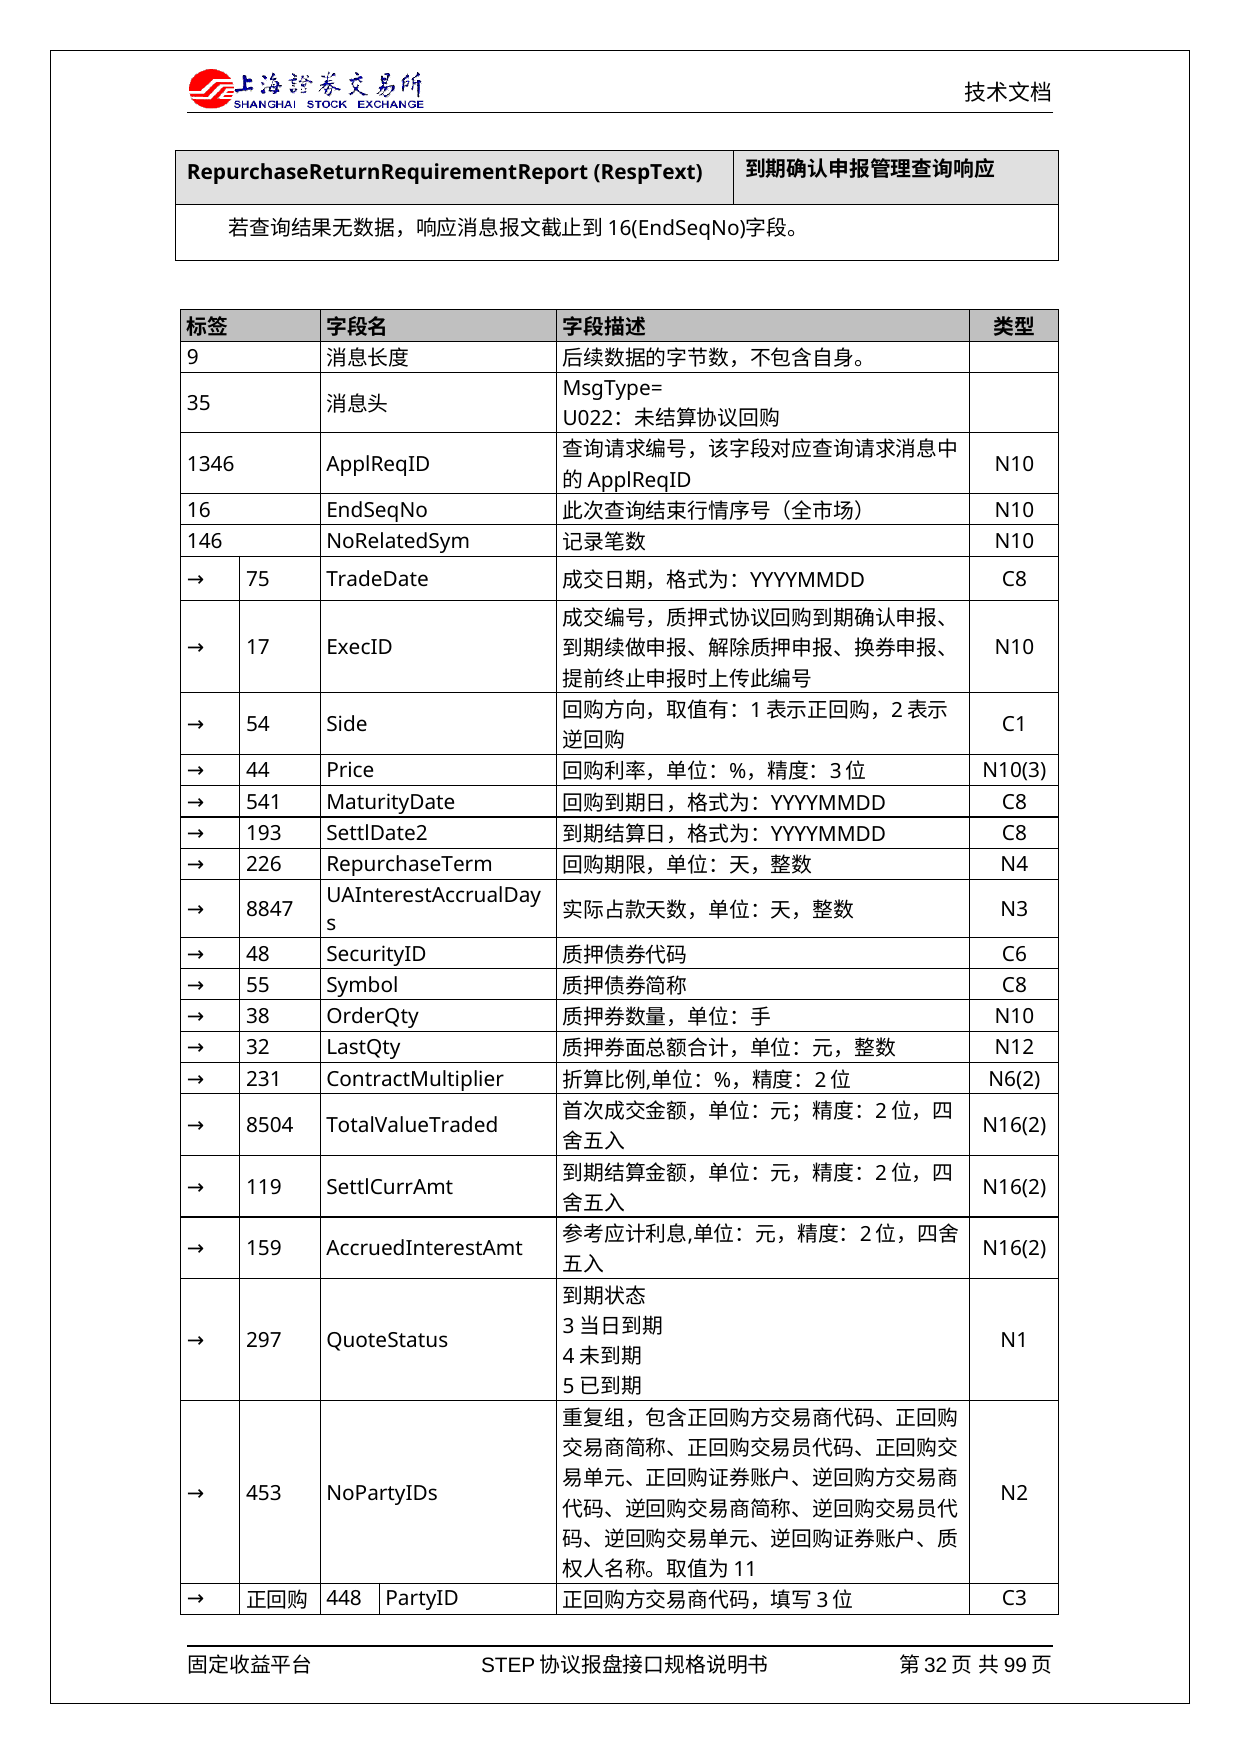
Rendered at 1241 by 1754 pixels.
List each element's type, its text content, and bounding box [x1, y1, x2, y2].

table_cell ExecID [321, 601, 556, 692]
table_cell 后续数据的字节数，不包含自身。 [557, 342, 969, 372]
table_cell PartyID [380, 1584, 556, 1614]
table_cell 541 [240, 786, 320, 816]
table_cell N2 [970, 1401, 1058, 1582]
table_cell N16(2) [970, 1156, 1058, 1216]
table_cell ContractMultiplier [321, 1063, 556, 1093]
table_cell 119 [240, 1156, 320, 1216]
table_cell 回购方向，取值有：1表示正回购，2表示逆回购 [557, 693, 969, 754]
table_cell → [181, 1000, 239, 1031]
table_header 到期确认申报管理查询响应 [734, 151, 1058, 204]
table_cell 1346 [181, 433, 320, 493]
table_cell → [181, 938, 239, 968]
table_cell 回购期限，单位：天，整数 [557, 849, 969, 879]
table_cell 8504 [240, 1094, 320, 1155]
table_cell TradeDate [321, 557, 556, 600]
table_cell → [181, 1584, 239, 1614]
table_cell 回购到期日，格式为：YYYYMMDD [557, 786, 969, 816]
table_cell Symbol [321, 969, 556, 999]
table_cell → [181, 601, 239, 692]
table_cell → [181, 1063, 239, 1093]
table_cell 44 [240, 755, 320, 785]
table_cell NoRelatedSym [321, 525, 556, 556]
table_cell 38 [240, 1000, 320, 1031]
table_cell C8 [970, 557, 1058, 600]
table_cell N16(2) [970, 1094, 1058, 1155]
table_cell Price [321, 755, 556, 785]
table_cell 448 [321, 1584, 379, 1614]
table_cell UAInterestAccrualDays [321, 880, 556, 937]
table_cell → [181, 786, 239, 816]
table_cell 8847 [240, 880, 320, 937]
table_cell EndSeqNo [321, 494, 556, 524]
table_cell SecurityID [321, 938, 556, 968]
table_cell N3 [970, 880, 1058, 937]
table_cell Side [321, 693, 556, 754]
table_cell 231 [240, 1063, 320, 1093]
table_cell 9 [181, 342, 320, 372]
table_cell → [181, 1279, 239, 1400]
table_cell 此次查询结束行情序号（全市场） [557, 494, 969, 524]
table_cell N6(2) [970, 1063, 1058, 1093]
table_cell → [181, 693, 239, 754]
table_cell C8 [970, 969, 1058, 999]
table_cell 实际占款天数，单位：天，整数 [557, 880, 969, 937]
table_cell N10 [970, 1000, 1058, 1031]
table_cell ApplReqID [321, 433, 556, 493]
table_cell RepurchaseTerm [321, 849, 556, 879]
table_cell 17 [240, 601, 320, 692]
table_header 标签 [181, 310, 320, 341]
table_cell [176, 205, 1058, 260]
table_cell N10(3) [970, 755, 1058, 785]
table_cell C8 [970, 786, 1058, 816]
table_cell → [181, 1218, 239, 1278]
table_cell MaturityDate [321, 786, 556, 816]
table_cell → [181, 557, 239, 600]
table_cell SettlCurrAmt [321, 1156, 556, 1216]
table_cell 16 [181, 494, 320, 524]
table_cell [970, 373, 1058, 432]
table_cell → [181, 755, 239, 785]
table_cell 到期状态 3 当日到期 4 未到期 5 已到期 [557, 1279, 969, 1400]
table_cell → [181, 1401, 239, 1582]
table_cell 35 [181, 373, 320, 432]
table_cell 到期结算日，格式为：YYYYMMDD [557, 818, 969, 848]
table_cell 查询请求编号，该字段对应查询请求消息中的ApplReqID [557, 433, 969, 493]
table_cell MsgType= U022：未结算协议回购 [557, 373, 969, 432]
table_cell N1 [970, 1279, 1058, 1400]
table_cell C1 [970, 693, 1058, 754]
table_cell OrderQty [321, 1000, 556, 1031]
table_cell 首次成交金额，单位：元；精度：2位，四舍五入 [557, 1094, 969, 1155]
table_cell C6 [970, 938, 1058, 968]
table_cell 成交编号，质押式协议回购到期确认申报、到期续做申报、解除质押申报、换券申报、提前终止申报时上传此编号 [557, 601, 969, 692]
table_cell 55 [240, 969, 320, 999]
table_cell 成交日期，格式为：YYYYMMDD [557, 557, 969, 600]
table_cell N4 [970, 849, 1058, 879]
table_cell N10 [970, 433, 1058, 493]
table_cell C8 [970, 818, 1058, 848]
table_cell [970, 342, 1058, 372]
table_cell → [181, 1094, 239, 1155]
table_cell 453 [240, 1401, 320, 1582]
table_cell N16(2) [970, 1218, 1058, 1278]
table_cell 297 [240, 1279, 320, 1400]
table_cell 质押债券代码 [557, 938, 969, 968]
table_cell TotalValueTraded [321, 1094, 556, 1155]
table_cell 消息长度 [321, 342, 556, 372]
table_cell 到期结算金额，单位：元，精度：2位，四舍五入 [557, 1156, 969, 1216]
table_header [176, 151, 733, 204]
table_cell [557, 1584, 969, 1614]
table_cell 193 [240, 818, 320, 848]
table_header 字段名 [321, 310, 556, 341]
table_cell 消息头 [321, 373, 556, 432]
table_cell 回购利率，单位：%，精度：3位 [557, 755, 969, 785]
table_cell N10 [970, 525, 1058, 556]
table_cell → [181, 1032, 239, 1062]
table_cell QuoteStatus [321, 1279, 556, 1400]
table_cell 正回购方交易商代码 [240, 1584, 320, 1614]
table_cell 159 [240, 1218, 320, 1278]
table_cell 折算比例,单位：%，精度：2位 [557, 1063, 969, 1093]
picture [187, 69, 424, 109]
table_cell 质押券面总额合计，单位：元，整数 [557, 1032, 969, 1062]
table_cell N10 [970, 601, 1058, 692]
table_cell 质押券数量，单位：手 [557, 1000, 969, 1031]
table_cell 32 [240, 1032, 320, 1062]
table_cell AccruedInterestAmt [321, 1218, 556, 1278]
table_cell 重复组，包含正回购方交易商代码、正回购交易商简称、正回购交易员代码、正回购交易单元、正回购证券账户、逆回购方交易商代码、逆回购交易商简称、逆回购交易员代码、逆回购交易单元、逆回购证券账户、质权人名称。取值为11 [557, 1401, 969, 1582]
table_cell 75 [240, 557, 320, 600]
table_cell → [181, 818, 239, 848]
table_header 字段描述 [557, 310, 969, 341]
table_cell 54 [240, 693, 320, 754]
table_cell LastQty [321, 1032, 556, 1062]
table_cell 质押债券简称 [557, 969, 969, 999]
table_cell N12 [970, 1032, 1058, 1062]
table_cell SettlDate2 [321, 818, 556, 848]
table_cell 记录笔数 [557, 525, 969, 556]
table_cell 48 [240, 938, 320, 968]
table_cell → [181, 969, 239, 999]
table_cell NoPartyIDs [321, 1401, 556, 1582]
table_cell → [181, 849, 239, 879]
table_cell N10 [970, 494, 1058, 524]
table_cell → [181, 880, 239, 937]
table_header 类型 [970, 310, 1058, 341]
table_cell 146 [181, 525, 320, 556]
table_cell → [181, 1156, 239, 1216]
table_cell C3 [970, 1584, 1058, 1614]
table_cell 226 [240, 849, 320, 879]
table_cell 参考应计利息,单位：元，精度：2位，四舍五入 [557, 1218, 969, 1278]
